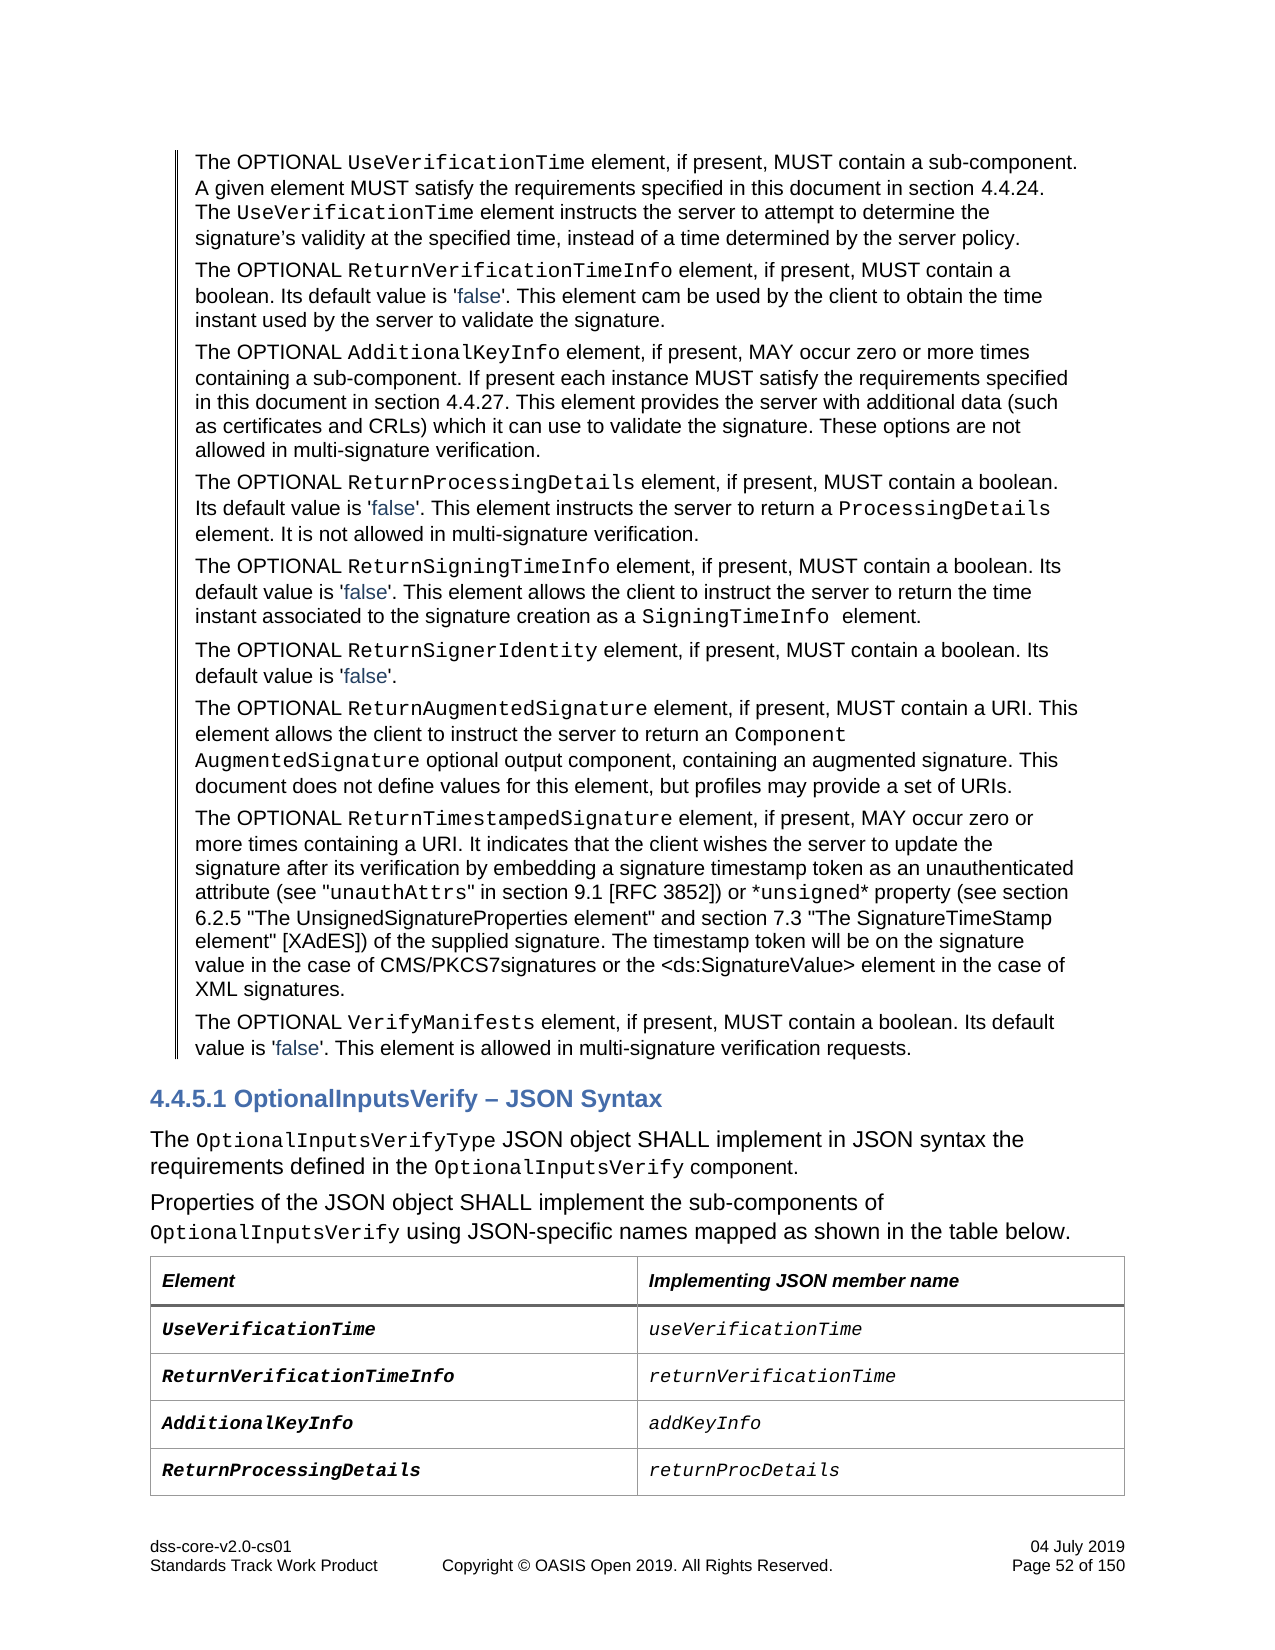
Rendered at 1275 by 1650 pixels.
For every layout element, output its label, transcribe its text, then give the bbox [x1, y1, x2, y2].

subtitle OptionalInputsVerify – JSON Syntax [150, 1084, 1125, 1113]
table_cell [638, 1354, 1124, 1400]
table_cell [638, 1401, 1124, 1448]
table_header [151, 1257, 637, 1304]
text Properties of the JSON object SHALL implement the sub-components of OptionalInputsVerify using JSON-specific names mapped as shown in the table below. [150, 1189, 1125, 1246]
text The OPTIONAL ReturnSignerIdentity element, if present, MUST contain a boolean. Its default value is 'false'. [178, 638, 1080, 688]
text The OPTIONAL ReturnTimestampedSignature element, if present, MAY occur zero or more times containing a URI. It indicates that the client wishes the server to update the signature after its verification by embedding a signature timestamp token as an unauthenticated attribute (see "unauthAttrs" in section 9.1 [RFC 3852]) or *unsigned* property (see section 6.2.5 "The UnsignedSignatureProperties element" and section 7.3 "The SignatureTimeStamp element" [XAdES]) of the supplied signature. The timestamp token will be on the signature value in the case of CMS/PKCS7signatures or the <ds:SignatureValue> element in the case of XML signatures. [178, 806, 1080, 1001]
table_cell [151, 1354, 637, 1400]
text The OptionalInputsVerifyType JSON object SHALL implement in JSON syntax the requirements defined in the OptionalInputsVerify component. [150, 1126, 1125, 1181]
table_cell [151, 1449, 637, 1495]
text The OPTIONAL ReturnProcessingDetails element, if present, MUST contain a boolean. Its default value is 'false'. This element instructs the server to return a ProcessingDetails element. It is not allowed in multi-signature verification. [178, 470, 1080, 546]
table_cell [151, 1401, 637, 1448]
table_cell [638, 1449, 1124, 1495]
text The OPTIONAL VerifyManifests element, if present, MUST contain a boolean. Its default value is 'false'. This element is allowed in multi-signature verification requests. [178, 1009, 1080, 1059]
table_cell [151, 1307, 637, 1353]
text The OPTIONAL ReturnVerificationTimeInfo element, if present, MUST contain a boolean. Its default value is 'false'. This element cam be used by the client to obtain the time instant used by the server to validate the signature. [178, 258, 1080, 332]
text The OPTIONAL ReturnAugmentedSignature element, if present, MUST contain a URI. This element allows the client to instruct the server to return an Component AugmentedSignature optional output component, containing an augmented signature. This document does not define values for this element, but profiles may provide a set of URIs. [178, 696, 1080, 797]
text The OPTIONAL AdditionalKeyInfo element, if present, MAY occur zero or more times containing a sub-component. If present each instance MUST satisfy the requirements specified in this document in section 4.4.27. This element provides the server with additional data (such as certificates and CRLs) which it can use to validate the signature. These options are not allowed in multi-signature verification. [178, 340, 1080, 462]
text The OPTIONAL UseVerificationTime element, if present, MUST contain a sub-component. A given element MUST satisfy the requirements specified in this document in section 4.4.24. The UseVerificationTime element instructs the server to attempt to determine the signature’s validity at the specified time, instead of a time determined by the server policy. [178, 150, 1080, 249]
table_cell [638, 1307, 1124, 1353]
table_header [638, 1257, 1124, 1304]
text The OPTIONAL ReturnSigningTimeInfo element, if present, MUST contain a boolean. Its default value is 'false'. This element allows the client to instruct the server to return the time instant associated to the signature creation as a SigningTimeInfo element. [178, 554, 1080, 629]
